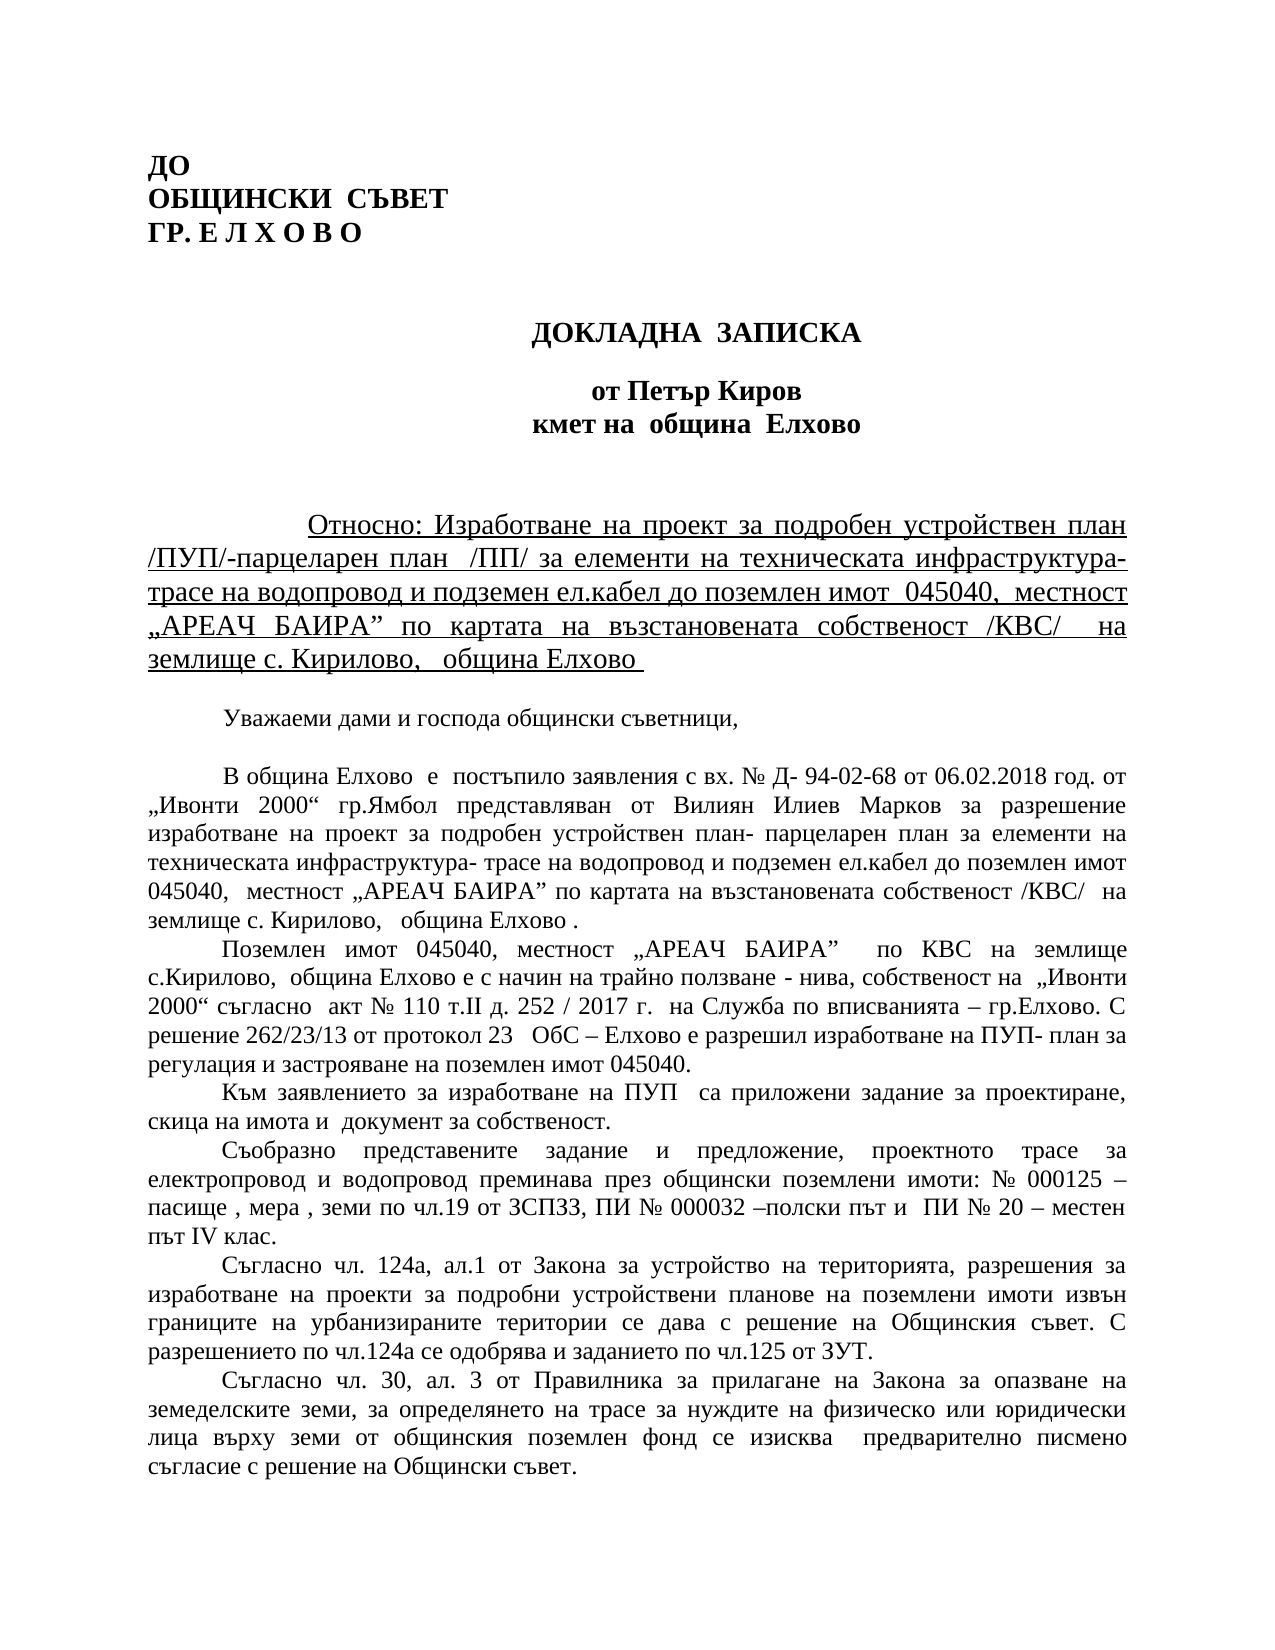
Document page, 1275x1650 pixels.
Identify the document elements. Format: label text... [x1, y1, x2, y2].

text Съгласно чл. 124а, ал.1 от Закона за устройство на територията, разрешения за изработване на проекти за подробни устройствени планове на поземлени имоти извън границите на урбанизираните територии се дава с решение на Общинския съвет. С разрешението по чл.124а се одобрява и заданието по чл.125 от ЗУТ. [148, 1250, 1127, 1365]
text Съобразно представените задание и предложение, проектното трасе за електропровод и водопровод преминава през общински поземлени имоти: № 000125 – пасище , мера , земи по чл.19 от ЗСПЗЗ, ПИ № 000032 –полски път и ПИ № 20 – местен път ІV клас. [148, 1135, 1127, 1250]
text ОБЩИНСКИ СЪВЕТ [148, 181, 1127, 215]
text Съгласно чл. 30, ал. 3 от Правилника за прилагане на Закона за опазване на земеделските земи, за определянето на трасе за нуждите на физическо или юридически лица върху земи от общинския поземлен фонд се изисква предварително писмено съгласие с решение на Общински съвет. [148, 1365, 1127, 1480]
text ДОКЛАДНА ЗАПИСКА [148, 315, 1127, 349]
text от Петър Киров [148, 373, 1127, 406]
text ГР. Е Л Х О В О [148, 215, 1127, 248]
text Относно: Изработване на проект за подробен устройствен план /ПУП/-парцеларен план /ПП/ за елементи на техническата инфраструктура- трасе на водопровод и подземен ел.кабел до поземлен имот 045040, местност „АРЕАЧ БАИРА” по картата на възстановената собственост /КВС/ на землище с. Кирилово, община Елхово [148, 638, 1127, 675]
text Относно: Изработване на проект за подробен устройствен план /ПУП/-парцеларен план /ПП/ за елементи на техническата инфраструктура- трасе на водопровод и подземен ел.кабел до поземлен имот 045040, местност „АРЕАЧ БАИРА” по картата на възстановената собственост /КВС/ на землище с. Кирилово, община Елхово [148, 571, 1127, 603]
text Уважаеми дами и господа общински съветници, [148, 703, 1127, 732]
text Към заявлението за изработване на ПУП са приложени задание за проектиране, скица на имота и документ за собственост. [148, 1077, 1127, 1135]
text Поземлен имот 045040, местност „АРЕАЧ БАИРА” по КВС на землище с.Кирилово, община Елхово е с начин на трайно ползване - нива, собственост на „Ивонти 2000“ съгласно акт № 110 т.ІІ д. 252 / 2017 г. на Служба по вписванията – гр.Елхово. С решение 262/23/13 от протокол 23 ОбС – Елхово е разрешил изработване на ПУП- план за регулация и застрояване на поземлен имот 045040. [148, 934, 1127, 1077]
text ДО [148, 148, 1127, 181]
text Относно: Изработване на проект за подробен устройствен план /ПУП/-парцеларен план /ПП/ за елементи на техническата инфраструктура- трасе на водопровод и подземен ел.кабел до поземлен имот 045040, местност „АРЕАЧ БАИРА” по картата на възстановената собственост /КВС/ на землище с. Кирилово, община Елхово [148, 605, 1127, 637]
text кмет на община Елхово [148, 406, 1127, 440]
text Относно: Изработване на проект за подробен устройствен план /ПУП/-парцеларен план /ПП/ за елементи на техническата инфраструктура- трасе на водопровод и подземен ел.кабел до поземлен имот 045040, местност „АРЕАЧ БАИРА” по картата на възстановената собственост /КВС/ на землище с. Кирилово, община Елхово [148, 507, 1127, 570]
text В община Елхово е постъпило заявления с вх. № Д- 94-02-68 от 06.02.2018 год. от „Ивонти 2000“ гр.Ямбол представляван от Вилиян Илиев Марков за разрешение изработване на проект за подробен устройствен план- парцеларен план за елементи на техническата инфраструктура- трасе на водопровод и подземен ел.кабел до поземлен имот 045040, местност „АРЕАЧ БАИРА” по картата на възстановената собственост /КВС/ на землище с. Кирилово, община Елхово . [148, 761, 1127, 934]
